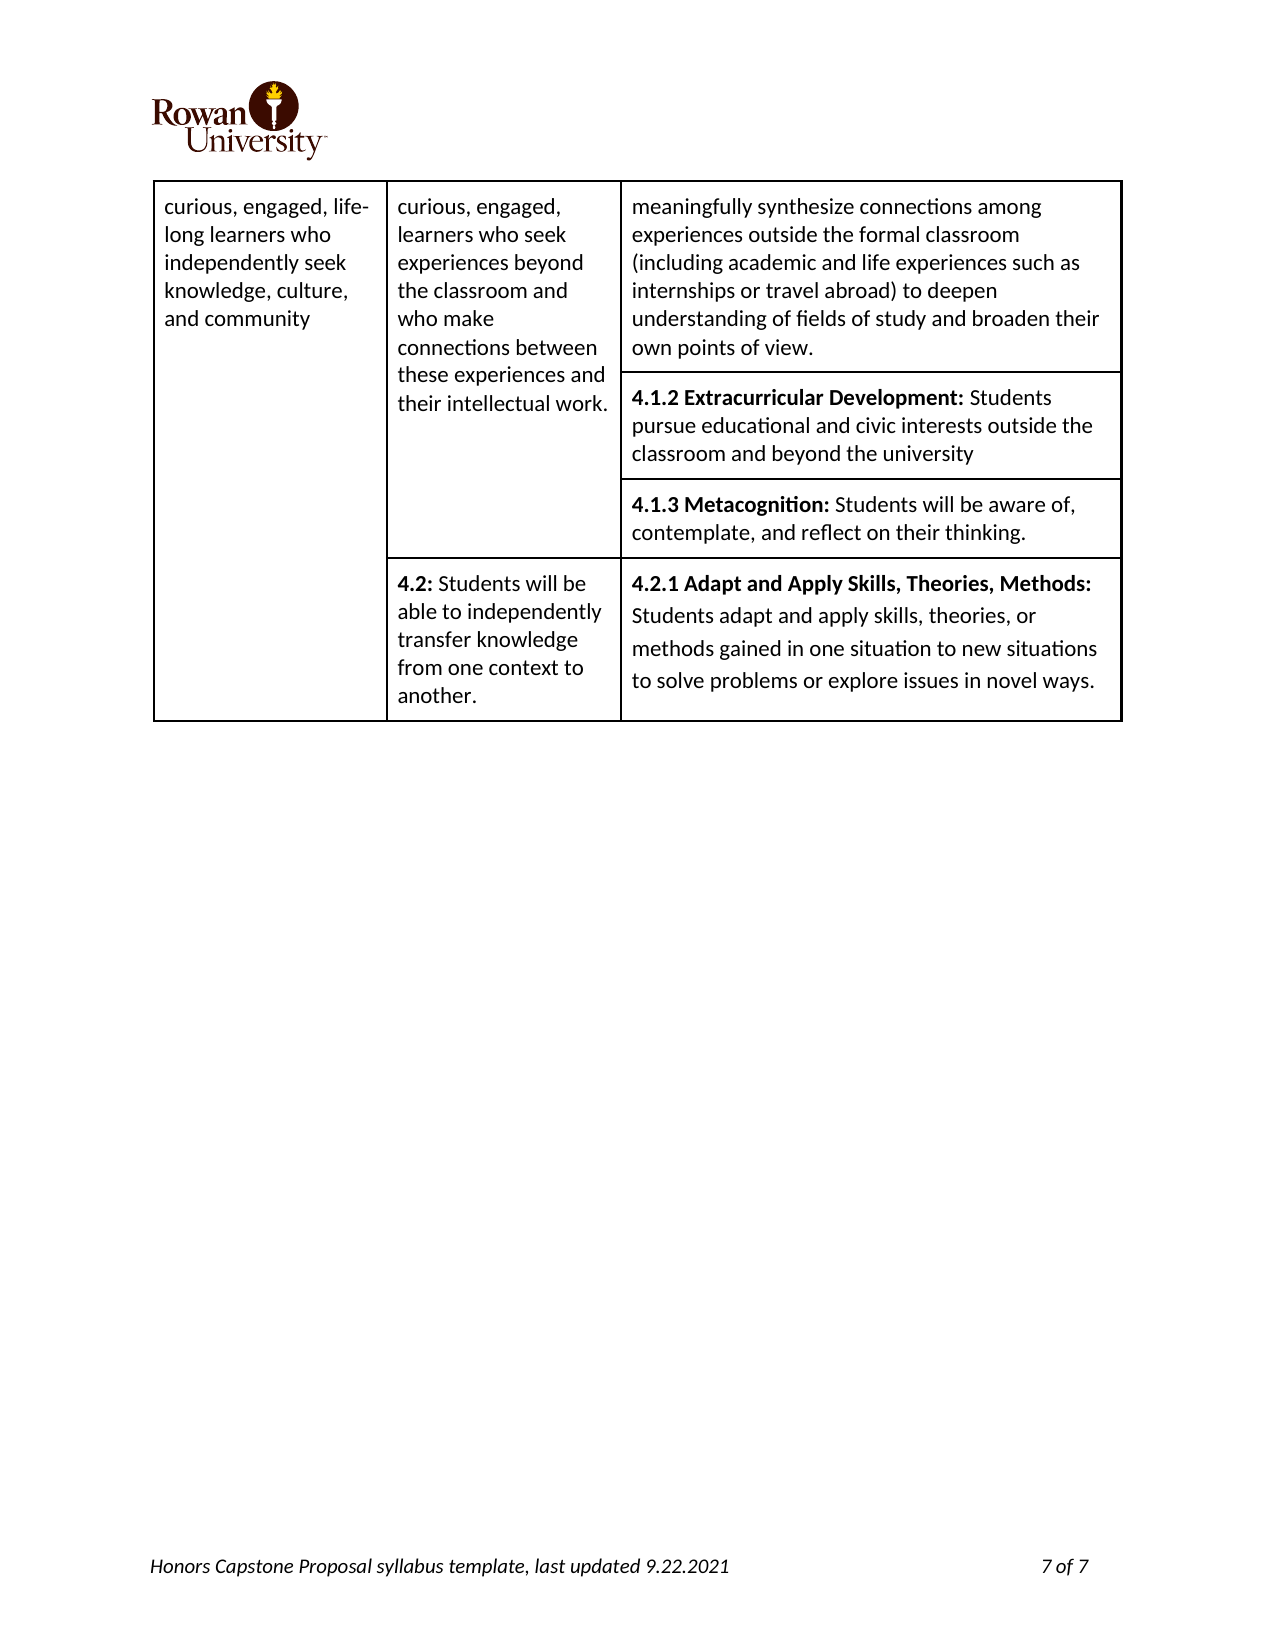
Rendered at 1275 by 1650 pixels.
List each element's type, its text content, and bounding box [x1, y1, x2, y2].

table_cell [622, 182, 1120, 371]
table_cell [388, 182, 620, 557]
table_cell 4.1.3 Metacognition: Students will be aware of, contemplate, and reflect on their thinking. [622, 480, 1120, 557]
table_cell 4.2: Students will be able to independently transfer knowledge from one context to another. [388, 559, 620, 720]
table_cell 4.1.2 Extracurricular Development: Students pursue educational and civic interests outside the classroom and beyond the university [622, 373, 1120, 478]
table_cell 4.2.1 Adapt and Apply Skills, Theories, Methods: Students adapt and apply skills, theories, or methods gained in one situation to new situations to solve problems or explore issues in novel ways. [622, 559, 1120, 720]
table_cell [155, 182, 386, 720]
